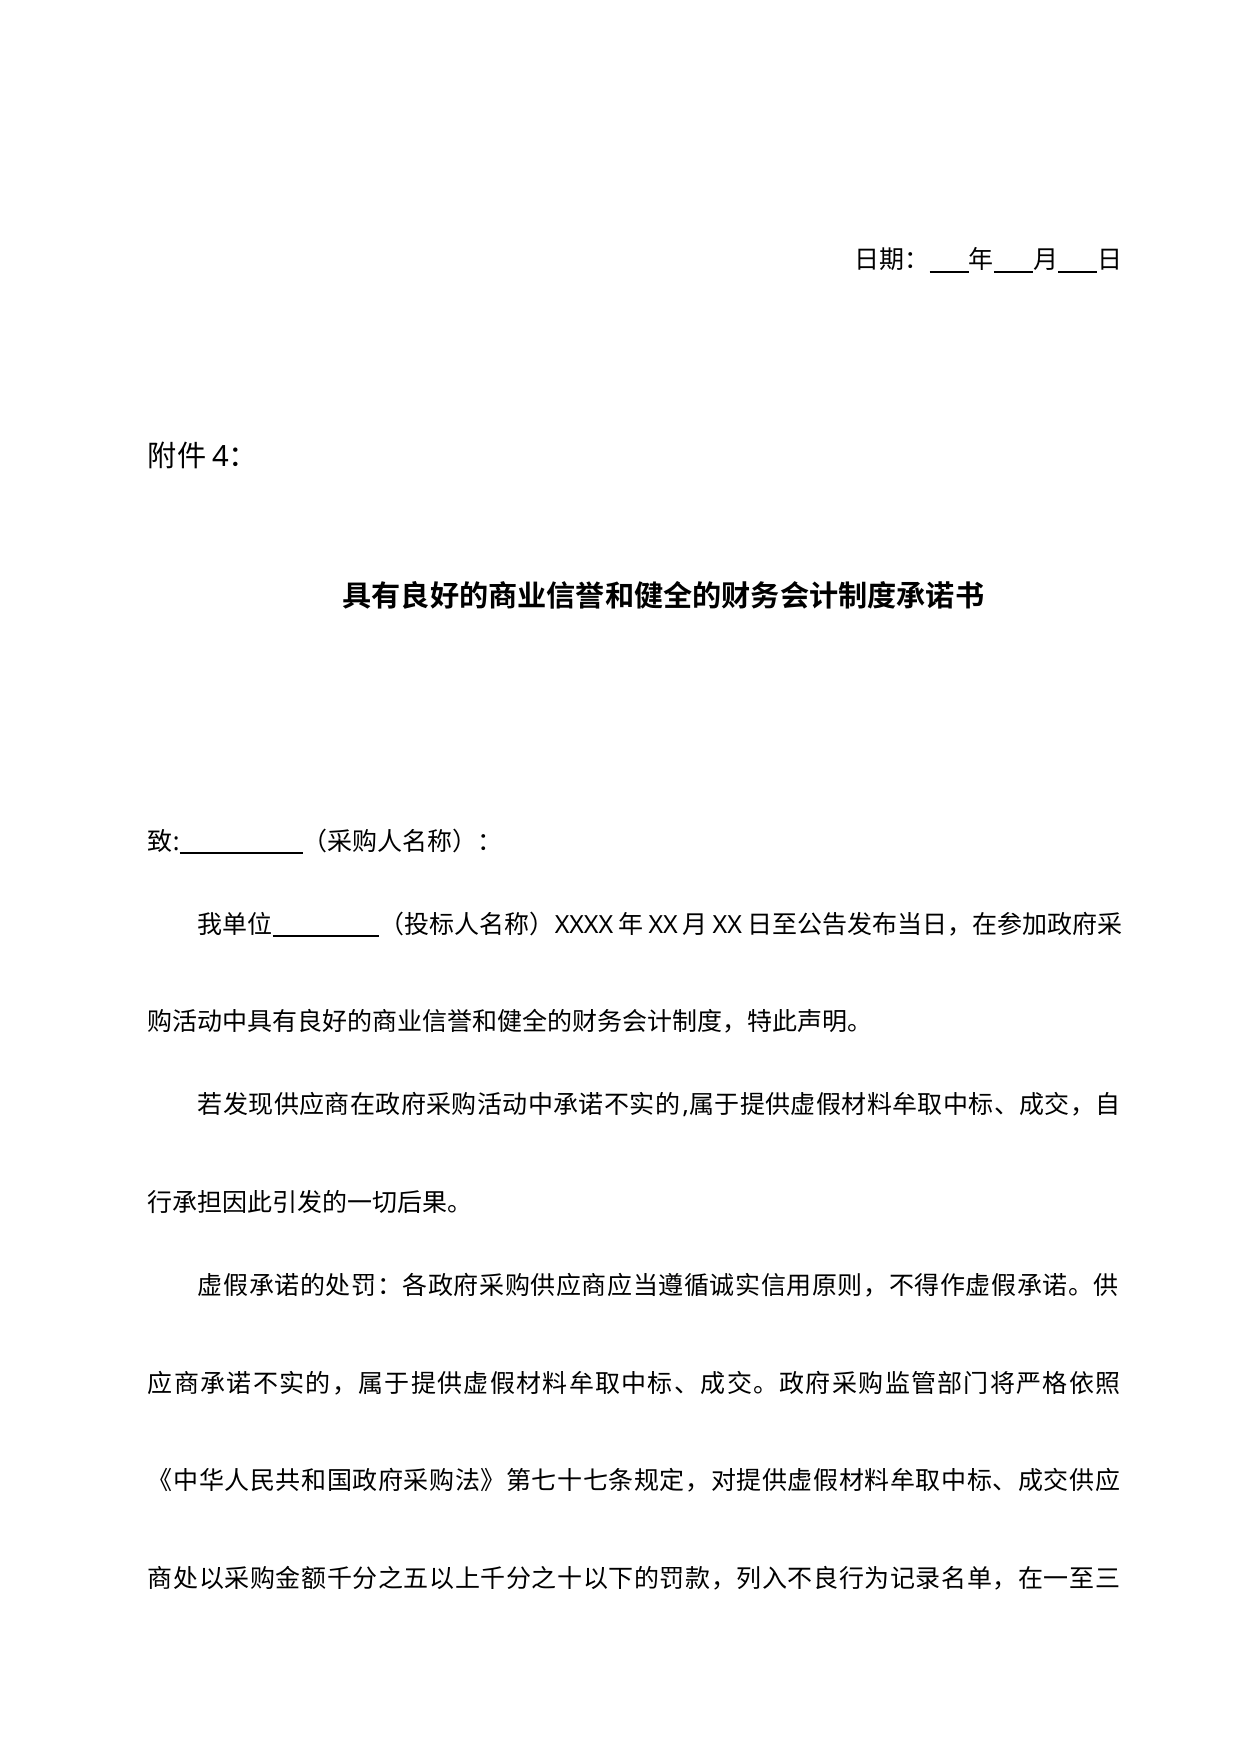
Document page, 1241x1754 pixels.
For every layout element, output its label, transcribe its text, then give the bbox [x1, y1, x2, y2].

text 若发现供应商在政府采购活动中承诺不实的,属于提供虚假材料牟取中标、成交，自行承担因此引发的一切后果。 [148, 1071, 1122, 1233]
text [148, 1251, 1122, 1609]
text 致: （采购人名称）： [148, 807, 1122, 872]
text 日期： 年 月 日 [148, 225, 1122, 290]
text 具有良好的商业信誉和健全的财务会计制度承诺书 [148, 561, 1122, 626]
text 我单位 （投标人名称）XXXX年XX月XX日至公告发布当日，在参加政府采购活动中具有良好的商业信誉和健全的财务会计制度，特此声明。 [148, 890, 1122, 1052]
text 附件4： [148, 432, 1122, 475]
